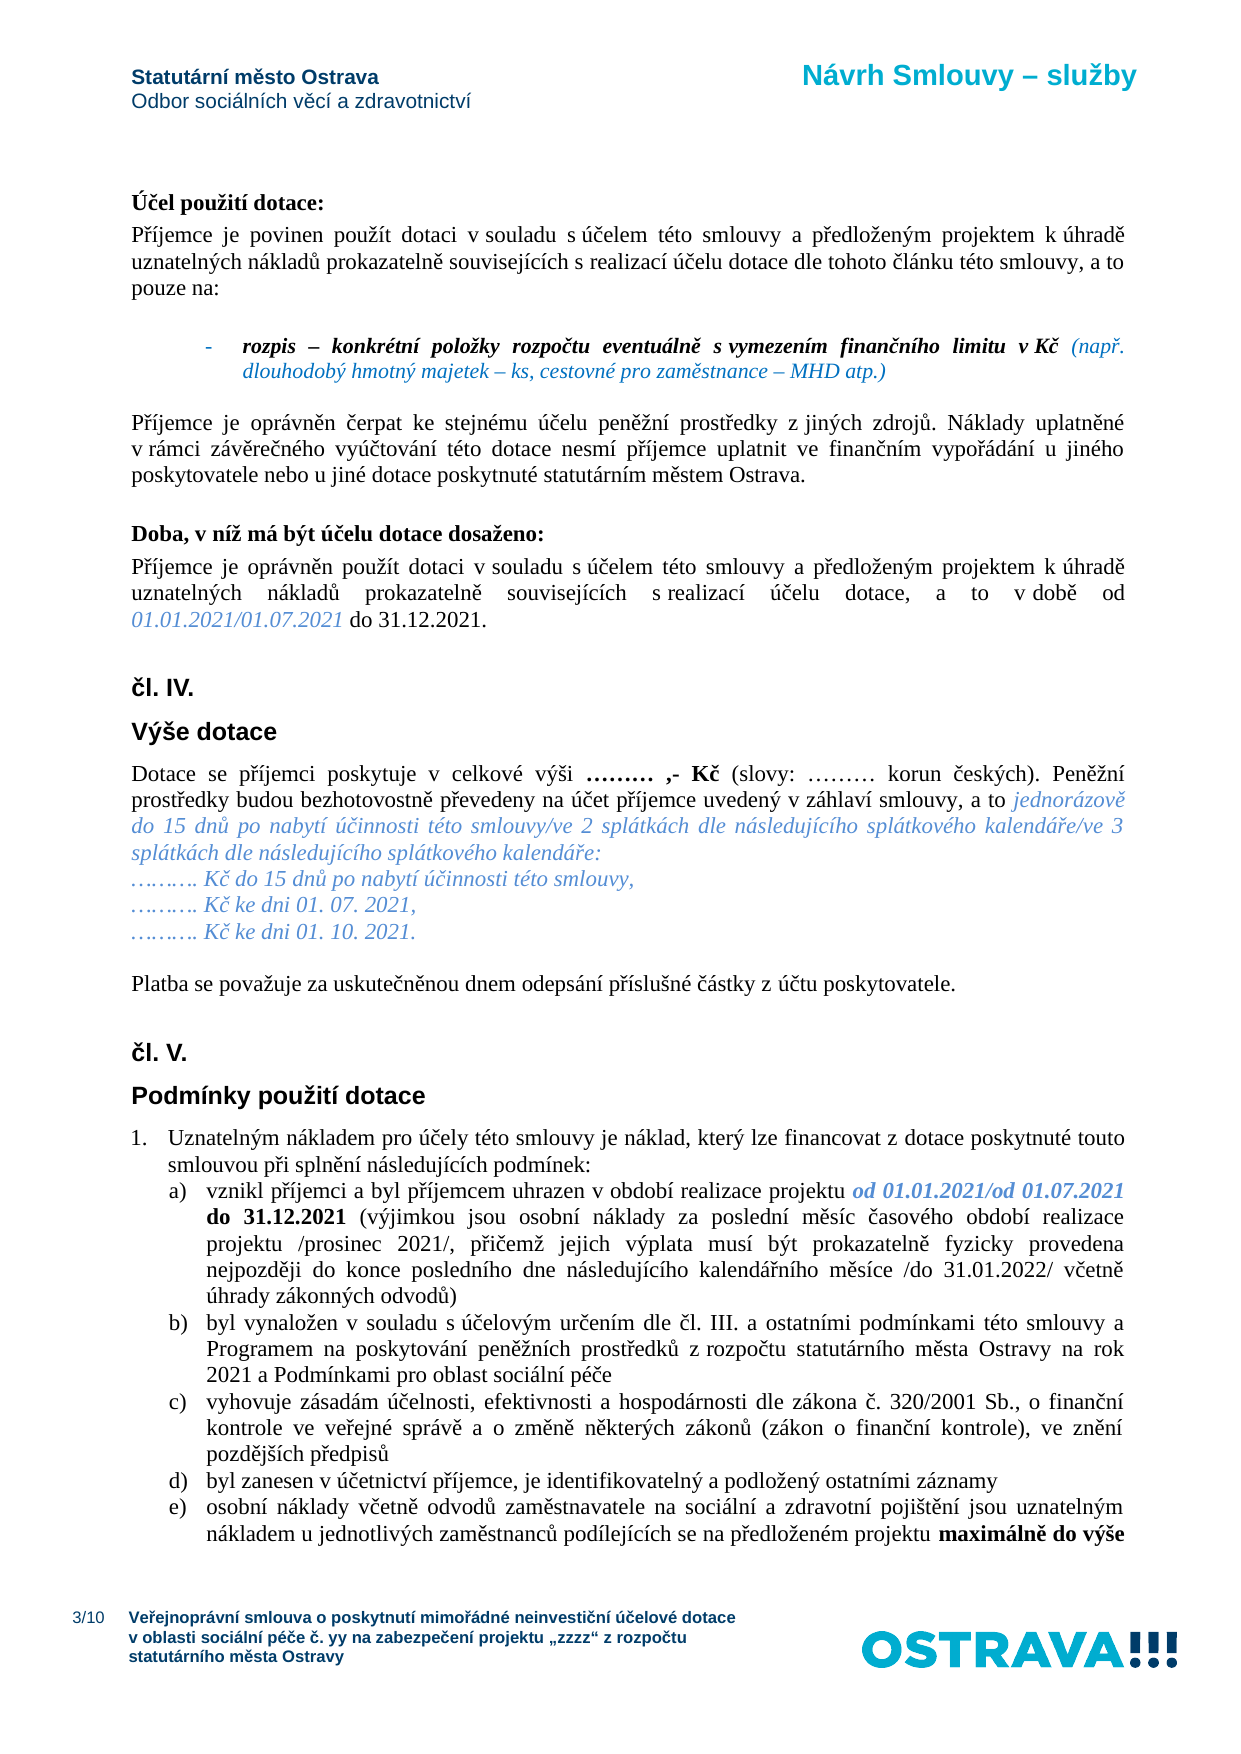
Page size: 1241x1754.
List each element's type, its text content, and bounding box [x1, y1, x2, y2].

text Dotace se příjemci poskytuje v celkové výši ……… ,- Kč (slovy: ……… korun českých). Peněžní prostředky budou bezhotovostně převedeny na účet příjemce uvedený v záhlaví smlouvy, a to jednorázově do 15 dnů po nabytí účinnosti této smlouvy/ve 2 splátkách dle následujícího splátkového kalendáře/ve 3 splátkách dle následujícího splátkového kalendáře: [131, 759, 1125, 865]
text čl. V. [131, 1038, 1125, 1067]
text Účel použití dotace: [131, 189, 1125, 215]
list vyhovuje zásadám účelnosti, efektivnosti a hospodárnosti dle zákona č. 320/2001 Sb., o finanční kontrole ve veřejné správě a o změně některých zákonů (zákon o finanční kontrole), ve znění pozdějších předpisů [169, 1388, 1125, 1467]
list byl vynaložen v souladu s účelovým určením dle čl. III. a ostatními podmínkami této smlouvy a Programem na poskytování peněžních prostředků z rozpočtu statutárního města Ostravy na rok 2021 a Podmínkami pro oblast sociální péče [169, 1309, 1125, 1388]
list byl zanesen v účetnictví příjemce, je identifikovatelný a podložený ostatními záznamy [169, 1467, 1125, 1493]
text Podmínky použití dotace [131, 1081, 1125, 1110]
list vznikl příjemci a byl příjemcem uhrazen v období realizace projektu od 01.01.2021/od 01.07.2021 do 31.12.2021 (výjimkou jsou osobní náklady za poslední měsíc časového období realizace projektu /prosinec 2021/, přičemž jejich výplata musí být prokazatelně fyzicky provedena nejpozději do konce posledního dne následujícího kalendářního měsíce /do 31.01.2022/ včetně úhrady zákonných odvodů) [169, 1177, 1125, 1309]
text ………. Kč do 15 dnů po nabytí účinnosti této smlouvy, [131, 865, 1125, 891]
text Příjemce je oprávněn použít dotaci v souladu s účelem této smlouvy a předloženým projektem k úhradě uznatelných nákladů prokazatelně souvisejících s realizací účelu dotace, a to v době od 01.01.2021/01.07.2021 do 31.12.2021. [131, 553, 1125, 632]
text čl. IV. [131, 673, 1125, 702]
list Uznatelným nákladem pro účely této smlouvy je náklad, který lze financovat z dotace poskytnuté touto smlouvou při splnění následujících podmínek: [130, 1124, 1125, 1177]
text Výše dotace [131, 716, 1125, 745]
text Příjemce je povinen použít dotaci v souladu s účelem této smlouvy a předloženým projektem k úhradě uznatelných nákladů prokazatelně souvisejících s realizací účelu dotace dle tohoto článku této smlouvy, a to pouze na: [131, 221, 1125, 301]
picture [862, 1631, 1177, 1668]
text ………. Kč ke dni 01. 07. 2021, [131, 891, 1125, 918]
text Platba se považuje za uskutečněnou dnem odepsání příslušné částky z účtu poskytovatele. [131, 970, 1125, 997]
text ………. Kč ke dni 01. 10. 2021. [131, 918, 1125, 944]
list rozpis – konkrétní položky rozpočtu eventuálně s vymezením finančního limitu v Kč (např. dlouhodobý hmotný majetek – ks, cestovné pro zaměstnance – MHD atp.) [205, 333, 1125, 383]
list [169, 1493, 1125, 1546]
text Doba, v níž má být účelu dotace dosaženo: [131, 520, 1125, 547]
text Příjemce je oprávněn čerpat ke stejnému účelu peněžní prostředky z jiných zdrojů. Náklady uplatněné v rámci závěrečného vyúčtování této dotace nesmí příjemce uplatnit ve finančním vypořádání u jiného poskytovatele nebo u jiné dotace poskytnuté statutárním městem Ostrava. [131, 409, 1125, 488]
